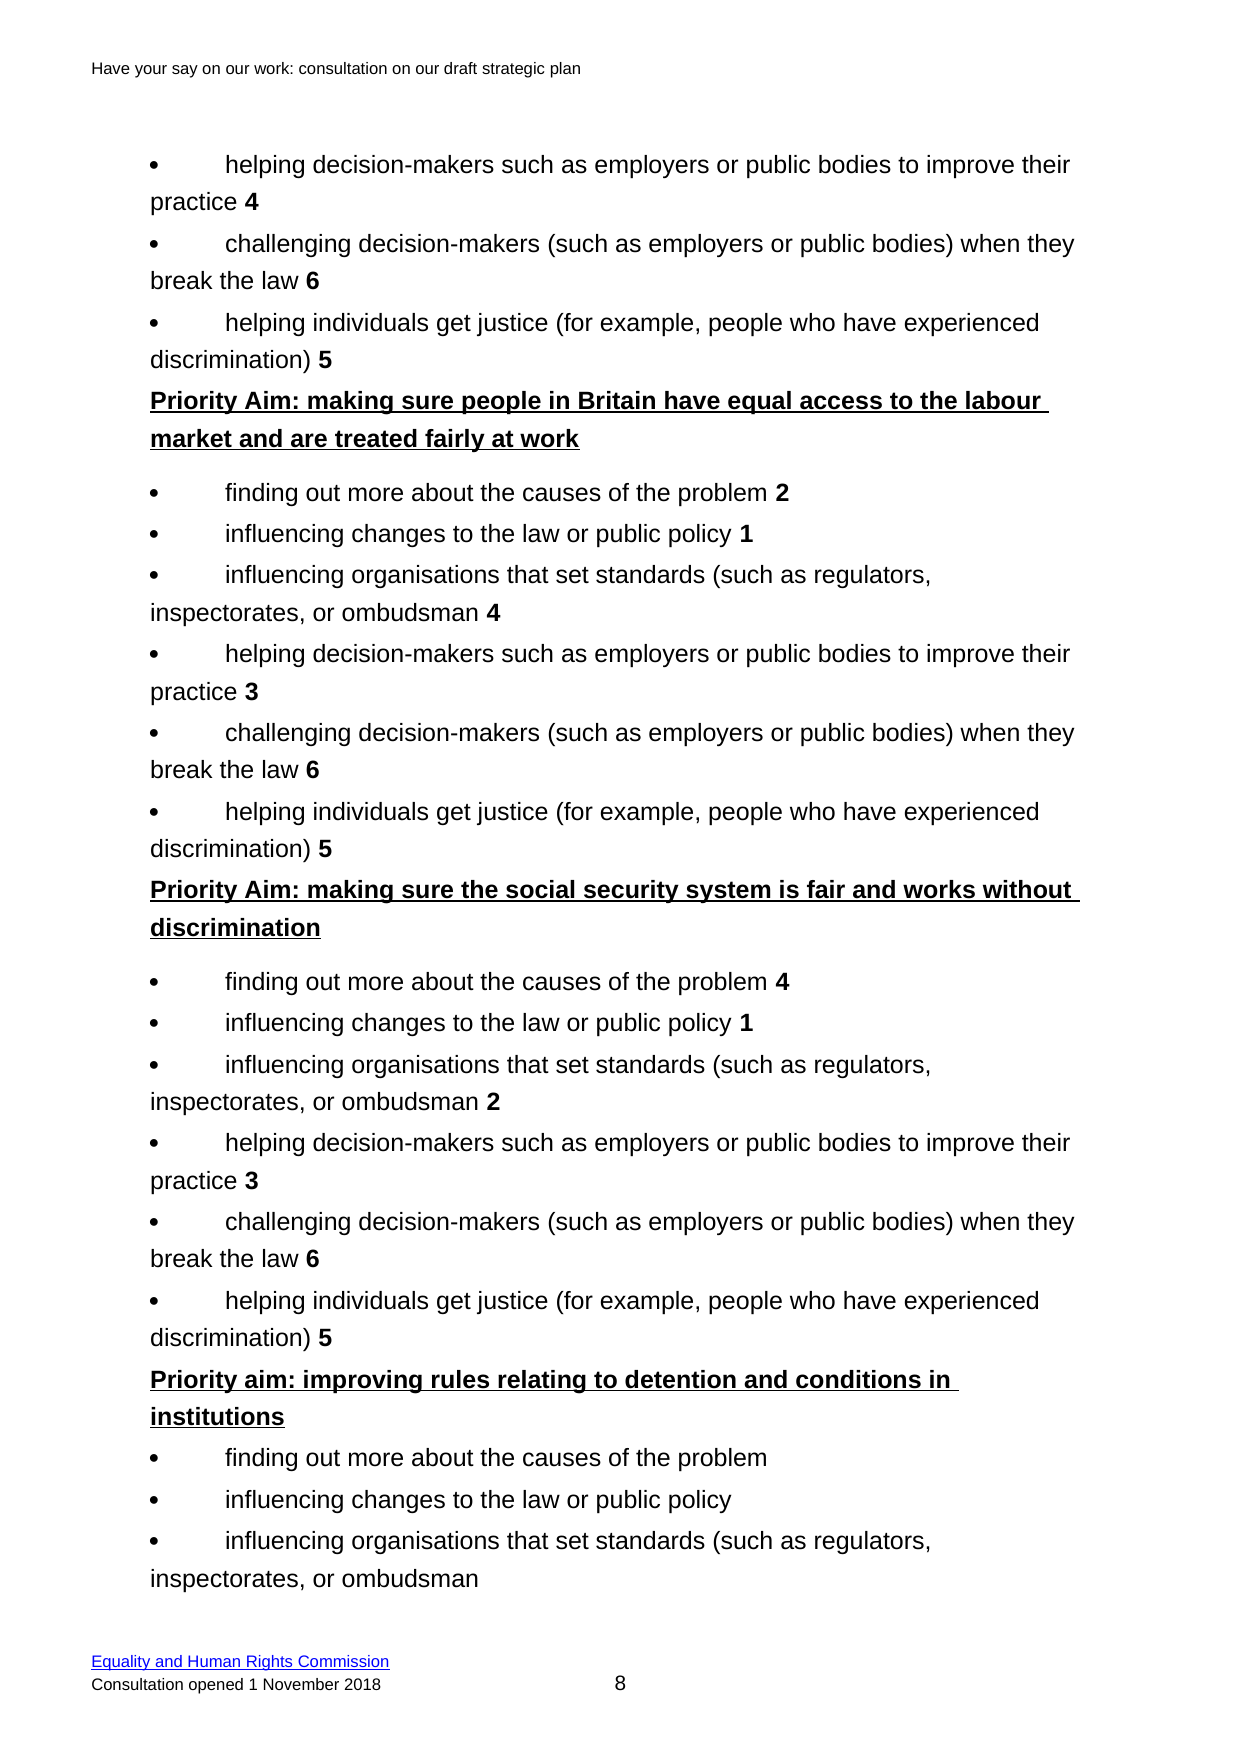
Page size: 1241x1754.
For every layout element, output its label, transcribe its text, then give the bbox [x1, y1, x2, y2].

text helping decision-makers such as employers or public bodies to improve their practice 3 [150, 639, 1090, 705]
text influencing organisations that set standards (such as regulators, inspectorates, or ombudsman 4 [150, 560, 1090, 626]
text influencing organisations that set standards (such as regulators, inspectorates, or ombudsman 2 [150, 1049, 1090, 1116]
text influencing changes to the law or public policy 1 [150, 519, 1090, 548]
text influencing changes to the law or public policy [150, 1485, 1090, 1513]
text challenging decision-makers (such as employers or public bodies) when they break the law 6 [150, 1207, 1090, 1273]
text helping individuals get justice (for example, people who have experienced discrimination) 5 [150, 797, 1090, 863]
text helping individuals get justice (for example, people who have experienced discrimination) 5 [150, 1286, 1090, 1352]
text influencing changes to the law or public policy 1 [150, 1008, 1090, 1037]
list Priority aim: improving rules relating to detention and conditions in institutions [150, 1364, 1090, 1431]
text helping decision-makers such as employers or public bodies to improve their practice 4 [150, 150, 1090, 216]
text helping individuals get justice (for example, people who have experienced discrimination) 5 [150, 307, 1090, 373]
text influencing organisations that set standards (such as regulators, inspectorates, or ombudsman [150, 1526, 1090, 1592]
text finding out more about the causes of the problem [150, 1443, 1090, 1472]
text challenging decision-makers (such as employers or public bodies) when they break the law 6 [150, 229, 1090, 295]
text Priority Aim: making sure the social security system is fair and works without discrimination [150, 875, 1090, 941]
text Priority Aim: making sure people in Britain have equal access to the labour market and are treated fairly at work [150, 386, 1090, 452]
text finding out more about the causes of the problem 2 [150, 477, 1090, 506]
text helping decision-makers such as employers or public bodies to improve their practice 3 [150, 1128, 1090, 1194]
text finding out more about the causes of the problem 4 [150, 967, 1090, 995]
text challenging decision-makers (such as employers or public bodies) when they break the law 6 [150, 718, 1090, 784]
